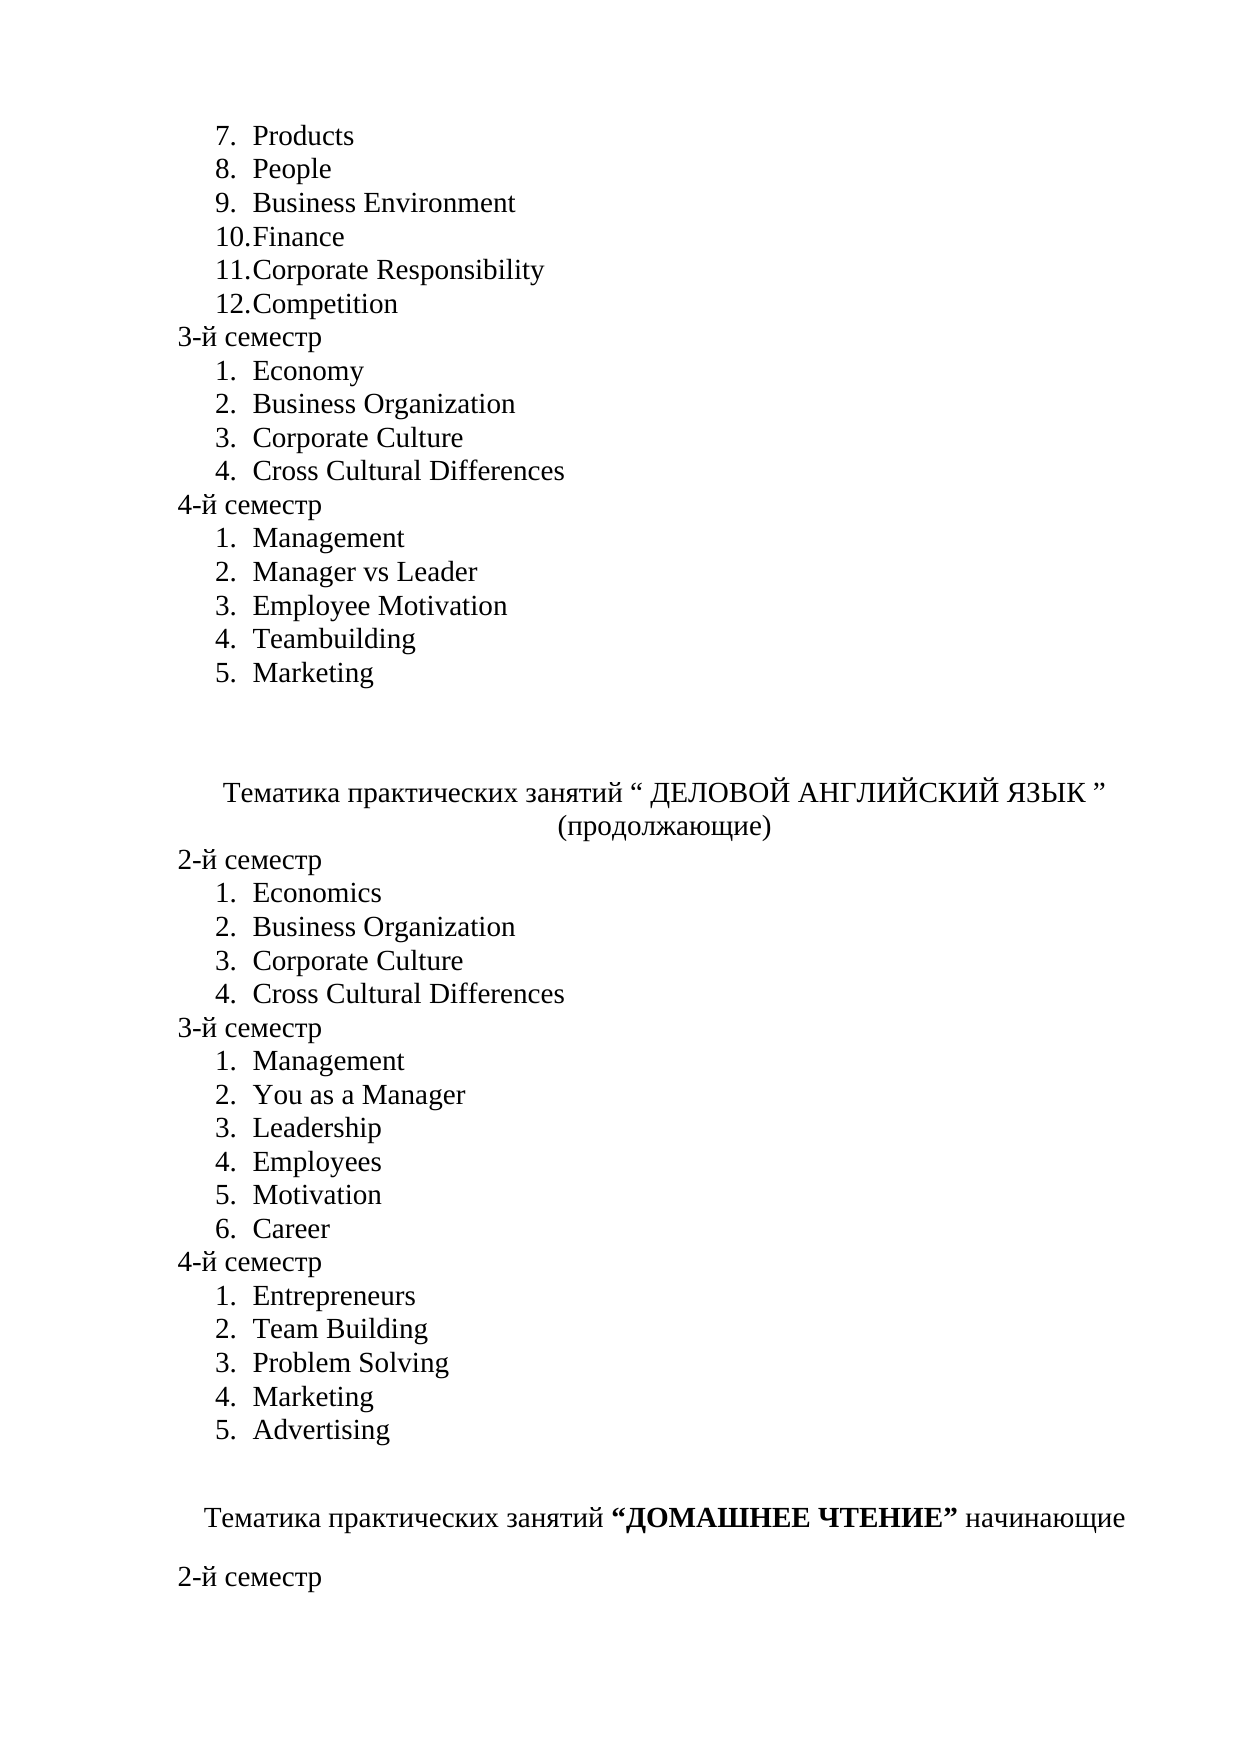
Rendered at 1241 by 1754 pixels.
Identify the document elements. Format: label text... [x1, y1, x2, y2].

list Business Organization [215, 909, 1152, 943]
list Economy [215, 353, 1152, 386]
list Teambuilding [215, 621, 1152, 655]
list Cross Cultural Differences [215, 453, 1152, 487]
list Advertising [215, 1412, 1152, 1446]
list Corporate Responsibility [215, 252, 1152, 286]
text Тематика практических занятий “ДОМАШНЕЕ ЧТЕНИЕ” начинающие [177, 1500, 1152, 1534]
list Finance [215, 219, 1152, 252]
text 3-й семестр [177, 319, 1152, 353]
list You as a Manager [215, 1077, 1152, 1110]
list Corporate Culture [215, 943, 1152, 976]
list Employee Motivation [215, 588, 1152, 621]
list Economics [215, 876, 1152, 909]
list Manager vs Leader [215, 554, 1152, 588]
list Cross Cultural Differences [215, 976, 1152, 1010]
list Motivation [215, 1177, 1152, 1211]
list Leadership [215, 1110, 1152, 1144]
list Marketing [215, 1379, 1152, 1412]
list Career [215, 1211, 1152, 1244]
list Entrepreneurs [215, 1278, 1152, 1312]
list Team Building [215, 1312, 1152, 1345]
text 4-й семестр [177, 487, 1152, 521]
list Business Organization [215, 386, 1152, 420]
text 2-й семестр [177, 1559, 1152, 1593]
list People [215, 152, 1152, 185]
list Marketing [215, 655, 1152, 688]
list Management [215, 1043, 1152, 1077]
text 3-й семестр [177, 1010, 1152, 1043]
list Management [215, 521, 1152, 554]
list Problem Solving [215, 1345, 1152, 1379]
list Competition [215, 286, 1152, 319]
text 4-й семестр [177, 1244, 1152, 1278]
text 2-й семестр [177, 842, 1152, 876]
list Business Environment [215, 185, 1152, 219]
list Products [215, 118, 1152, 152]
text Тематика практических занятий “ ДЕЛОВОЙ АНГЛИЙСКИЙ ЯЗЫК ” (продолжающие) [177, 775, 1152, 842]
list Employees [215, 1144, 1152, 1177]
list Corporate Culture [215, 420, 1152, 453]
